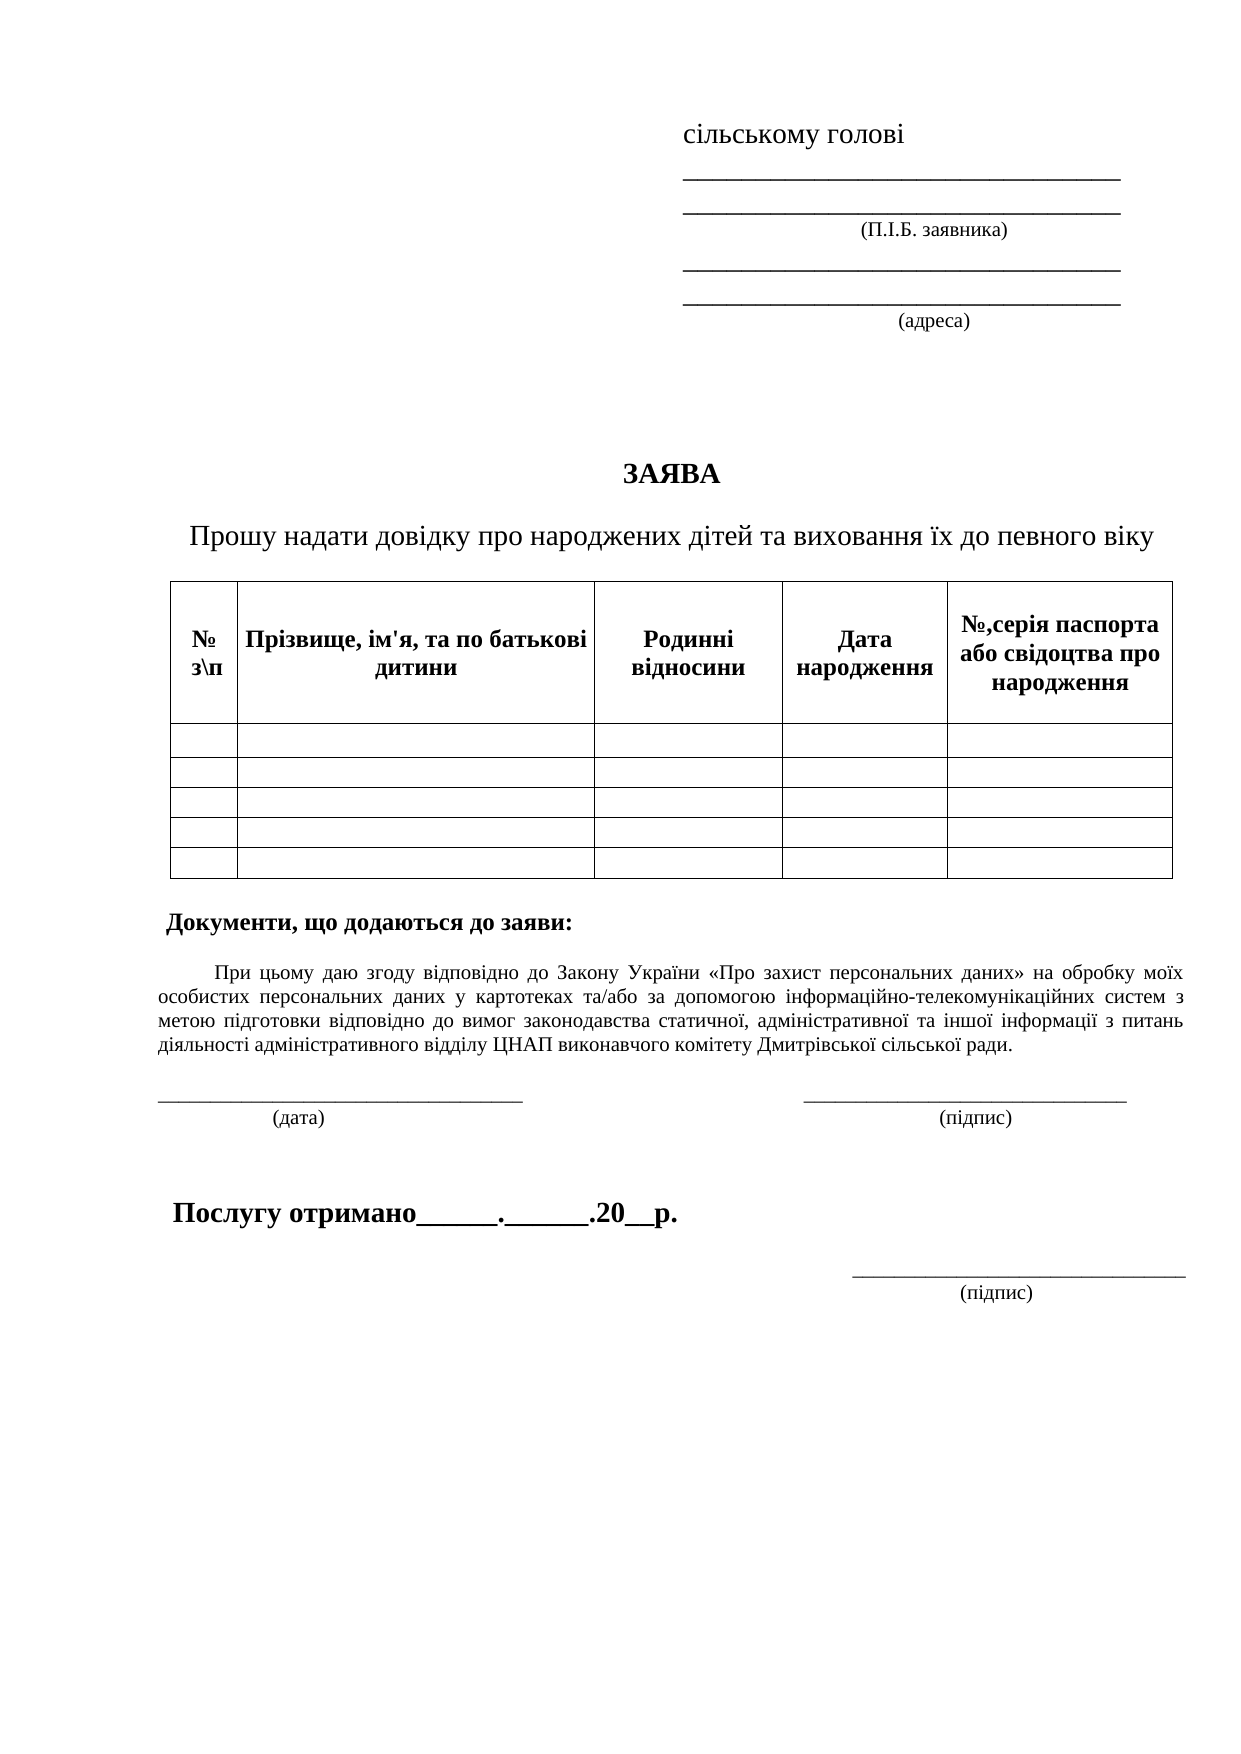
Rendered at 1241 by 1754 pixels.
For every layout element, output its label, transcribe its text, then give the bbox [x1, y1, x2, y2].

table_cell [595, 758, 782, 787]
text ______________________________ [158, 275, 1185, 308]
table_cell [238, 788, 594, 817]
text ЗАЯВА [158, 456, 1185, 489]
text (підпис) [158, 1280, 1185, 1304]
table_cell [171, 724, 237, 757]
table_header №,серія паспорта або свідоцтва про народження [948, 582, 1172, 723]
table_cell [171, 818, 237, 847]
table_cell [783, 788, 947, 817]
text При цьому даю згоду відповідно до Закону України «Про захист персональних даних» на обробку моїх особистих персональних даних у картотеках та/або за допомогою інформаційно-телекомунікаційних систем з метою підготовки відповідно до вимог законодавства статичної, адміністративної та іншої інформації з питань діяльності адміністративного відділу ЦНАП виконавчого комітету Дмитрівської сільської ради. [158, 960, 1185, 1056]
text ______________________________ [158, 241, 1185, 275]
table_cell [783, 848, 947, 878]
table_cell [783, 758, 947, 787]
table_cell [238, 758, 594, 787]
text сільському голові [158, 117, 1185, 150]
text ______________________________ [158, 184, 1185, 217]
text ______________________________ [158, 150, 1185, 184]
text (адреса) [158, 308, 1185, 332]
table_cell [595, 818, 782, 847]
table_cell [948, 848, 1172, 878]
table_cell [595, 788, 782, 817]
table_cell [948, 758, 1172, 787]
text Документи, що додаються до заяви: [166, 907, 1185, 936]
table_cell [948, 788, 1172, 817]
text ___________________________________ _______________________________ [158, 1081, 1185, 1104]
table_cell [783, 724, 947, 757]
table_cell [171, 848, 237, 878]
table_header Родинні відносини [595, 582, 782, 723]
table_cell [238, 818, 594, 847]
table_header Дата народження [783, 582, 947, 723]
text (дата) (підпис) [158, 1104, 1185, 1129]
table_cell [783, 818, 947, 847]
table_header № з\п [171, 582, 237, 723]
table_cell [948, 724, 1172, 757]
table_cell [595, 724, 782, 757]
table_cell [595, 848, 782, 878]
table_cell [171, 788, 237, 817]
text Прошу надати довідку про народжених дітей та виховання їх до певного віку [158, 518, 1185, 552]
table_cell [238, 724, 594, 757]
table_cell [238, 848, 594, 878]
text ________________________________ [158, 1256, 1185, 1280]
text (П.І.Б. заявника) [158, 217, 1185, 241]
table_cell [171, 758, 237, 787]
text Послугу отримано . .20__р. [158, 1195, 1185, 1229]
table_cell [948, 818, 1172, 847]
table_header Прізвище, ім'я, та по батькові дитини [238, 582, 594, 723]
